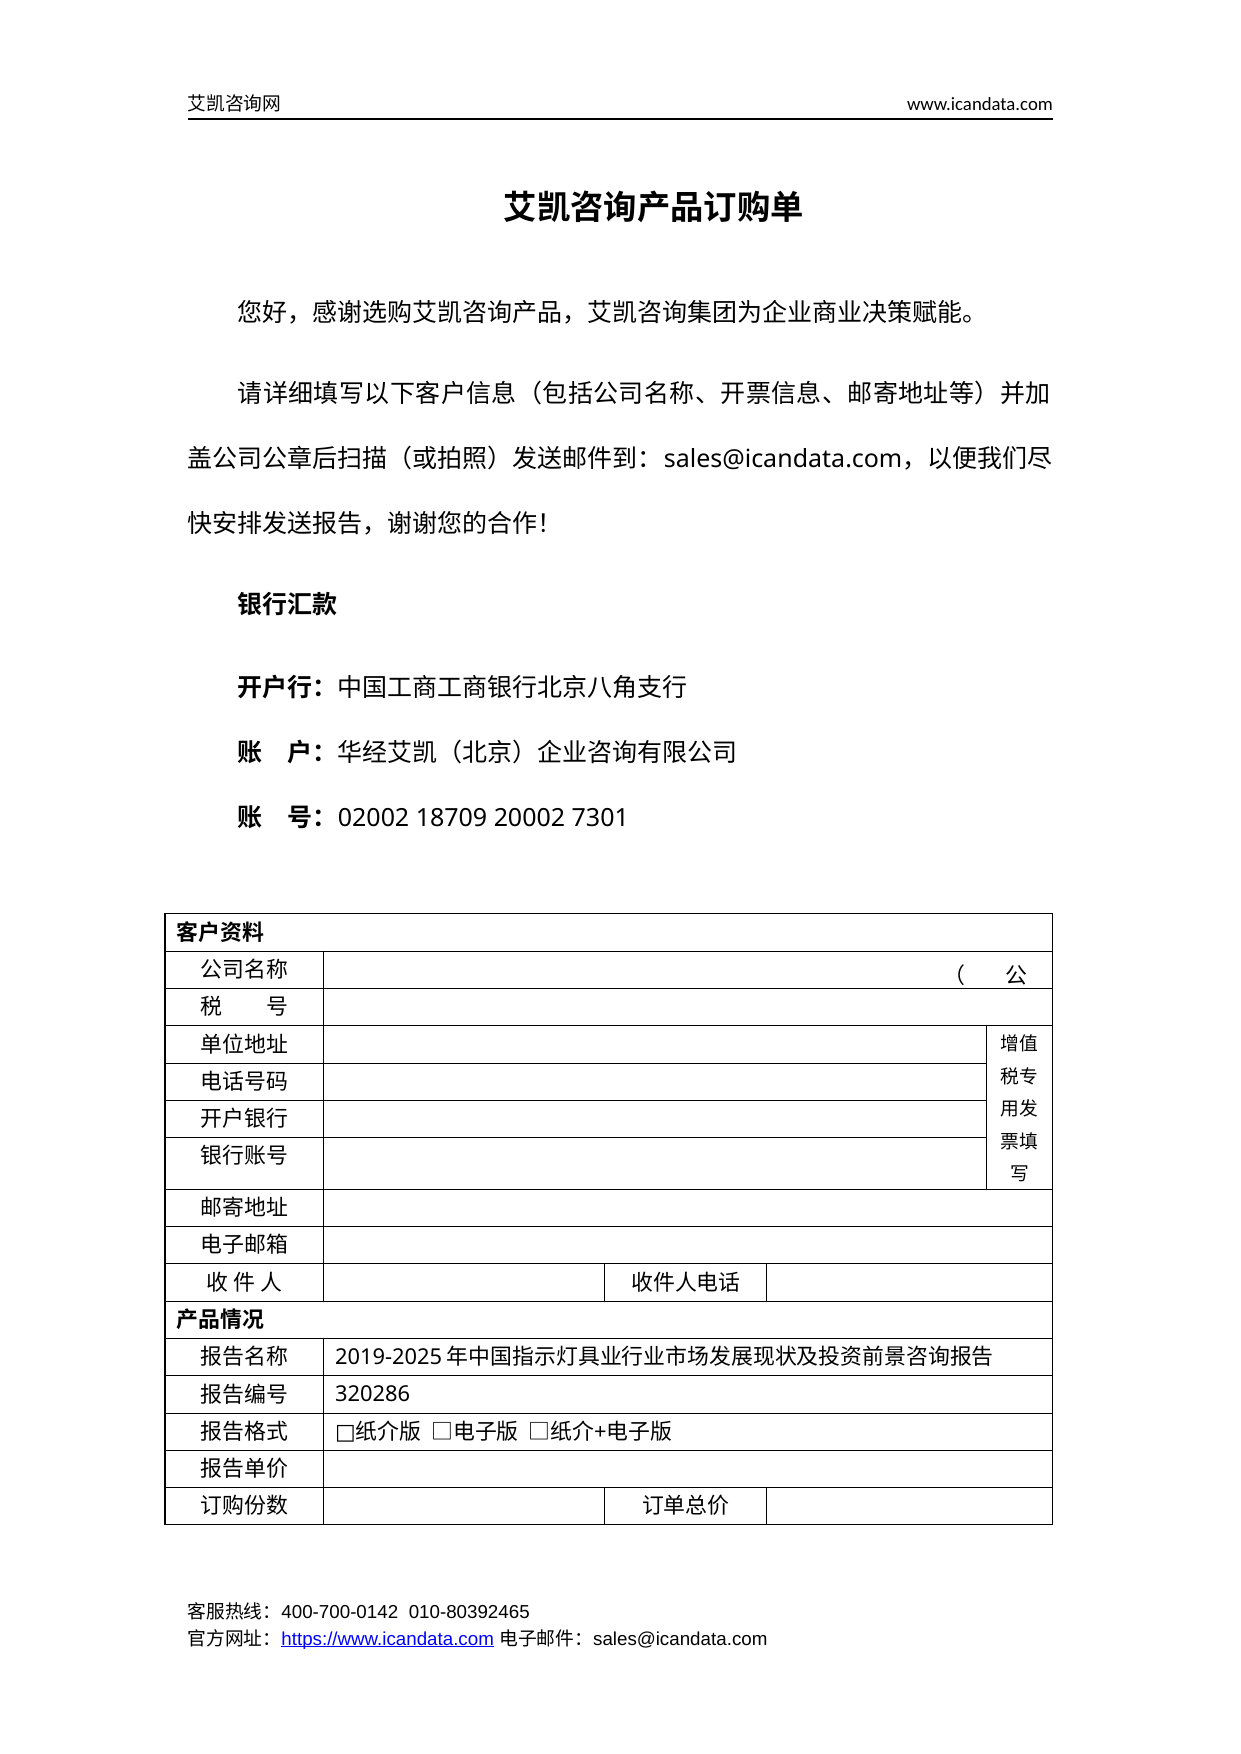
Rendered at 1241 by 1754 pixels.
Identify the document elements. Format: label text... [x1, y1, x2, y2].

table_cell 电话号码 [166, 1064, 323, 1100]
table_cell [324, 989, 1052, 1025]
table_cell 320286 [324, 1376, 1052, 1412]
table_cell 邮寄地址 [166, 1190, 323, 1226]
table_cell 报告编号 [166, 1376, 323, 1412]
table_cell 电子邮箱 [166, 1227, 323, 1263]
table_cell 订单总价 [605, 1488, 766, 1524]
table_cell 报告单价 [166, 1451, 323, 1487]
table_cell [324, 952, 1052, 988]
table_cell [324, 1190, 1052, 1226]
table_cell 增值税专用发票填写 [987, 1026, 1052, 1189]
text 账 户：华经艾凯（北京）企业咨询有限公司 [187, 718, 1053, 783]
table_cell [324, 1138, 986, 1189]
table_cell 2019-2025年中国指示灯具业行业市场发展现状及投资前景咨询报告 [324, 1339, 1052, 1375]
table_cell 报告名称 [166, 1339, 323, 1375]
table_cell [324, 1026, 986, 1062]
table_header 客户资料 [166, 914, 1052, 951]
table_cell □纸介版 □电子版 □纸介+电子版 [324, 1414, 1052, 1450]
table_cell 收件人电话 [605, 1264, 766, 1301]
text 您好，感谢选购艾凯咨询产品，艾凯咨询集团为企业商业决策赋能。 [187, 278, 1053, 343]
table_cell [324, 1264, 604, 1301]
table_cell 公司名称 [166, 952, 323, 988]
table_cell 单位地址 [166, 1026, 323, 1062]
table_cell [324, 1064, 986, 1100]
table_cell 报告格式 [166, 1414, 323, 1450]
table_cell 银行账号 [166, 1138, 323, 1189]
table_cell [324, 1451, 1052, 1487]
text 开户行：中国工商工商银行北京八角支行 [187, 653, 1053, 718]
table_cell 产品情况 [166, 1302, 1052, 1338]
table_cell [767, 1488, 1052, 1524]
table_cell 订购份数 [166, 1488, 323, 1524]
text 艾凯咨询产品订购单 [187, 172, 1053, 237]
text 银行汇款 [187, 570, 1053, 635]
table_cell 税 号 [166, 989, 323, 1025]
table_cell [324, 1227, 1052, 1263]
table_cell [767, 1264, 1052, 1301]
text 请详细填写以下客户信息（包括公司名称、开票信息、邮寄地址等）并加盖公司公章后扫描（或拍照）发送邮件到：sales@icandata.com，以便我们尽快安排发送报告，谢谢您的合作！ [187, 359, 1053, 554]
table_cell 收 件 人 [166, 1264, 323, 1301]
table_cell [324, 1101, 986, 1137]
table_cell [324, 1488, 604, 1524]
table_cell 开户银行 [166, 1101, 323, 1137]
text 账 号：02002 18709 20002 7301 [187, 783, 1053, 848]
